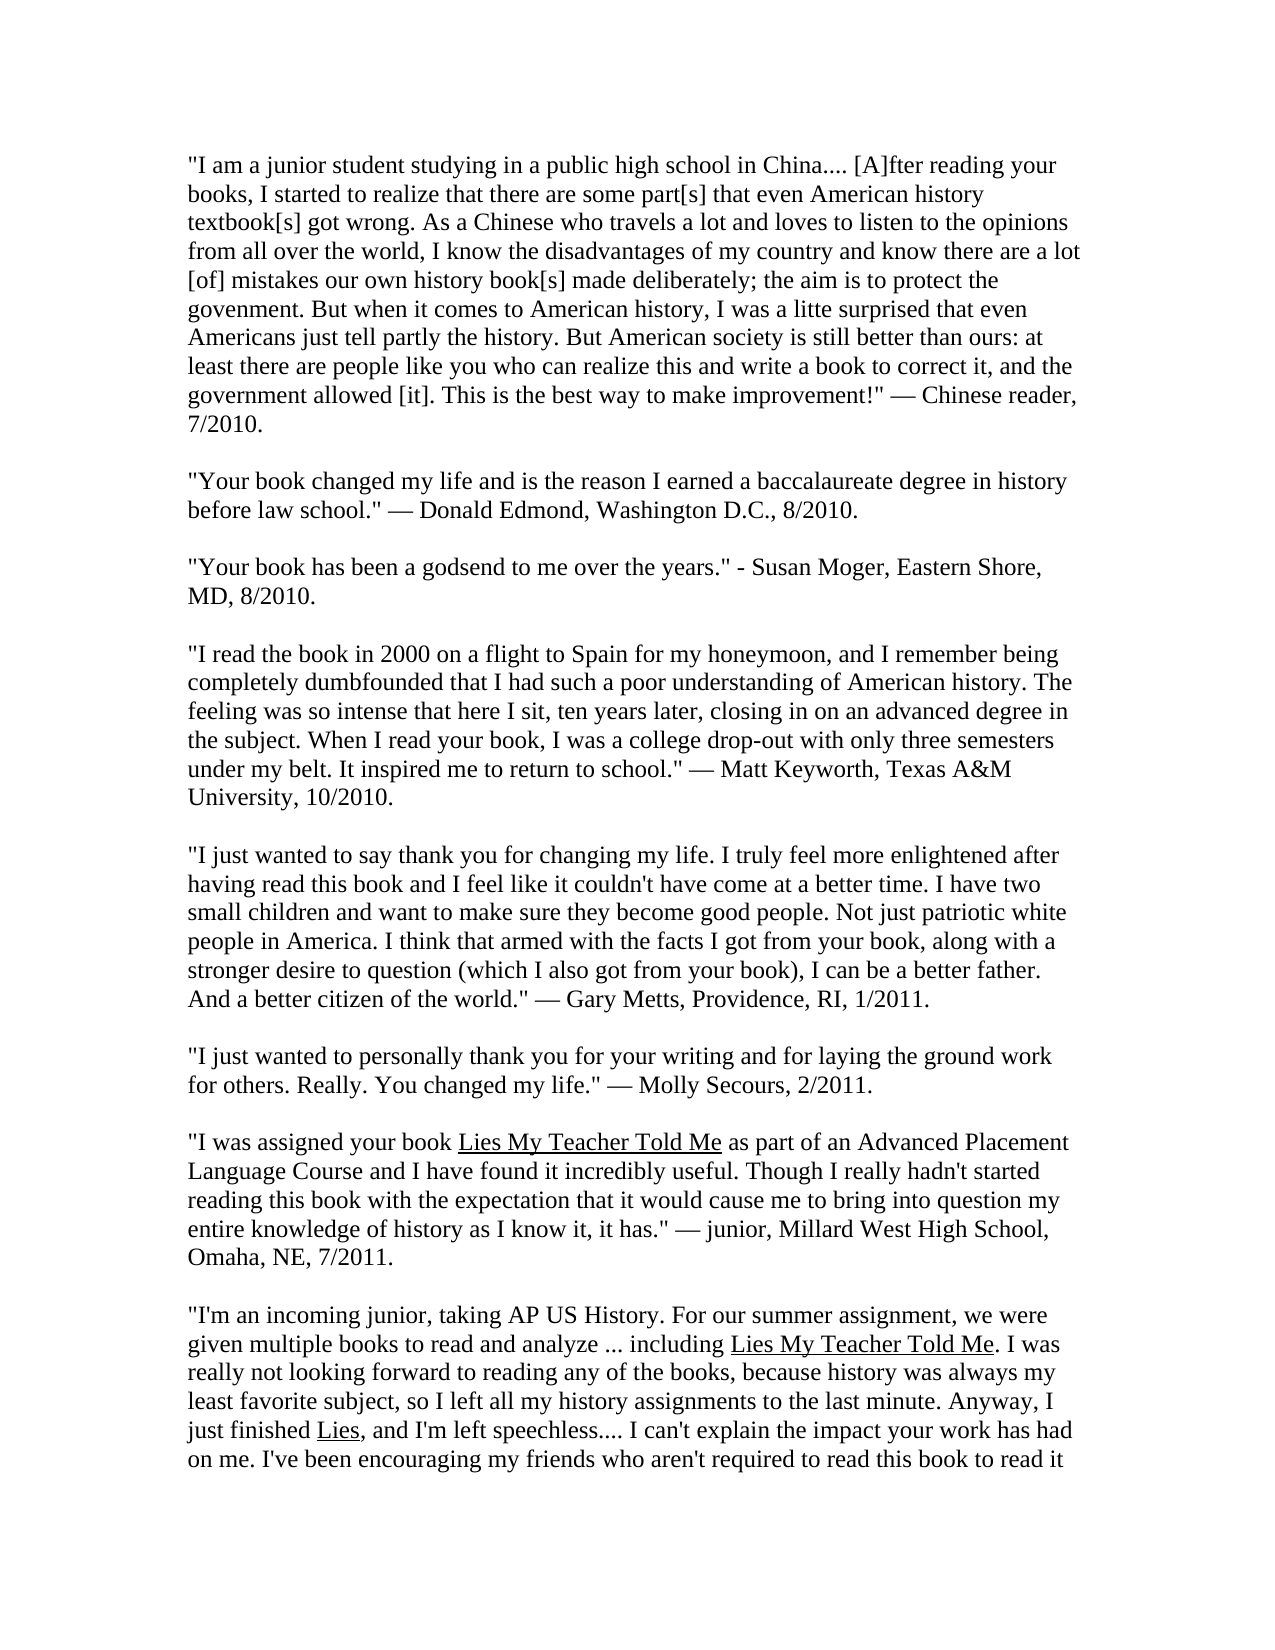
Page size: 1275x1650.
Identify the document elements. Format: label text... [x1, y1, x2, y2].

text "I just wanted to personally thank you for your writing and for laying the ground work for others. Really. You changed my life." — Molly Secours, 2/2011. [187, 1041, 1087, 1099]
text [187, 1300, 1087, 1472]
text "I just wanted to say thank you for changing my life. I truly feel more enlightened after having read this book and I feel like it couldn't have come at a better time. I have two small children and want to make sure they become good people. Not just patriotic white people in America. I think that armed with the facts I got from your book, along with a stronger desire to question (which I also got from your book), I can be a better father. And a better citizen of the world." — Gary Metts, Providence, RI, 1/2011. [187, 840, 1087, 1012]
text "Your book has been a godsend to me over the years." - Susan Moger, Eastern Shore, MD, 8/2010. [187, 552, 1087, 610]
text "I am a junior student studying in a public high school in China.... [A]fter reading your books, I started to realize that there are some part[s] that even American history textbook[s] got wrong. As a Chinese who travels a lot and loves to listen to the opinions from all over the world, I know the disadvantages of my country and know there are a lot [of] mistakes our own history book[s] made deliberately; the aim is to protect the govenment. But when it comes to American history, I was a litte surprised that even Americans just tell partly the history. But American society is still better than ours: at least there are people like you who can realize this and write a book to correct it, and the government allowed [it]. This is the best way to make improvement!" — Chinese reader, 7/2010. [187, 150, 1087, 437]
text "I was assigned your book Lies My Teacher Told Me as part of an Advanced Placement Language Course and I have found it incredibly useful. Though I really hadn't started reading this book with the expectation that it would cause me to bring into question my entire knowledge of history as I know it, it has." — junior, Millard West High School, Omaha, NE, 7/2011. [187, 1127, 1087, 1271]
text "I read the book in 2000 on a flight to Spain for my honeymoon, and I remember being completely dumbfounded that I had such a poor understanding of American history. The feeling was so intense that here I sit, ten years later, closing in on an advanced degree in the subject. When I read your book, I was a college drop-out with only three semesters under my belt. It inspired me to return to school." — Matt Keyworth, Texas A&M University, 10/2010. [187, 639, 1087, 811]
text "Your book changed my life and is the reason I earned a baccalaureate degree in history before law school." — Donald Edmond, Washington D.C., 8/2010. [187, 466, 1087, 524]
